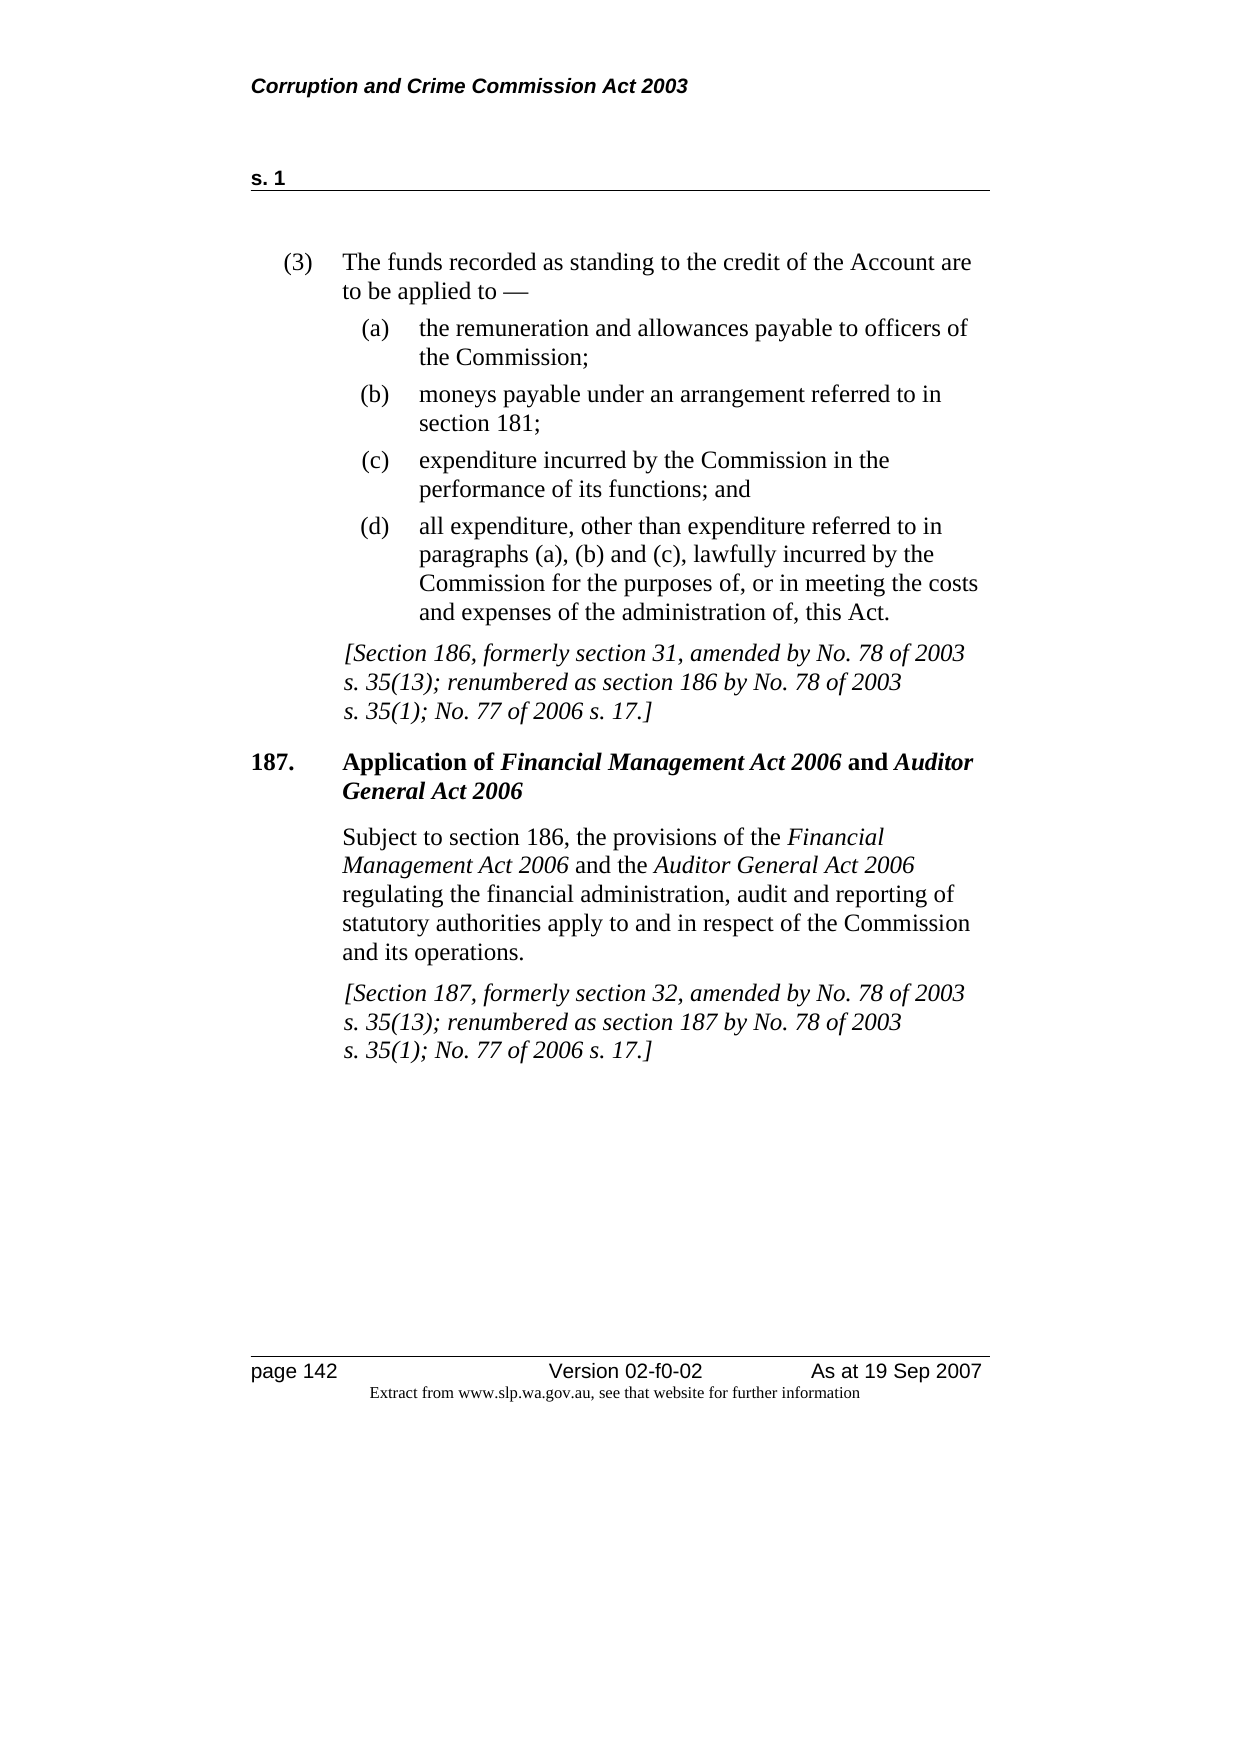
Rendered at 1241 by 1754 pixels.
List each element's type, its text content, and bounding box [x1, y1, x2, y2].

text (c) expenditure incurred by the Commission in the performance of its functions; and [251, 445, 990, 502]
text (d) all expenditure, other than expenditure referred to in paragraphs (a), (b) and (c), lawfully incurred by the Commission for the purposes of, or in meeting the costs and expenses of the administration of, this Act. [251, 511, 990, 626]
text (a) the remuneration and allowances payable to officers of the Commission; [251, 313, 990, 371]
subtitle 187. Application of Financial Management Act 2006 and Auditor General Act 2006 [251, 747, 990, 805]
text Subject to section 186, the provisions of the Financial Management Act 2006 and the Auditor General Act 2006 regulating the financial administration, audit and reporting of statutory authorities apply to and in respect of the Commission and its operations. [251, 822, 990, 965]
text [Section 187, formerly section 32, amended by No. 78 of 2003 s. 35(13); renumbered as section 187 by No. 78 of 2003 s. 35(1); No. 77 of 2006 s. 17.] [251, 978, 990, 1064]
text [Section 186, formerly section 31, amended by No. 78 of 2003 s. 35(13); renumbered as section 186 by No. 78 of 2003 s. 35(1); No. 77 of 2006 s. 17.] [251, 638, 990, 724]
text (3) The funds recorded as standing to the credit of the Account are to be applied to — [251, 247, 990, 305]
text (b) moneys payable under an arrangement referred to in section 181; [251, 379, 990, 437]
